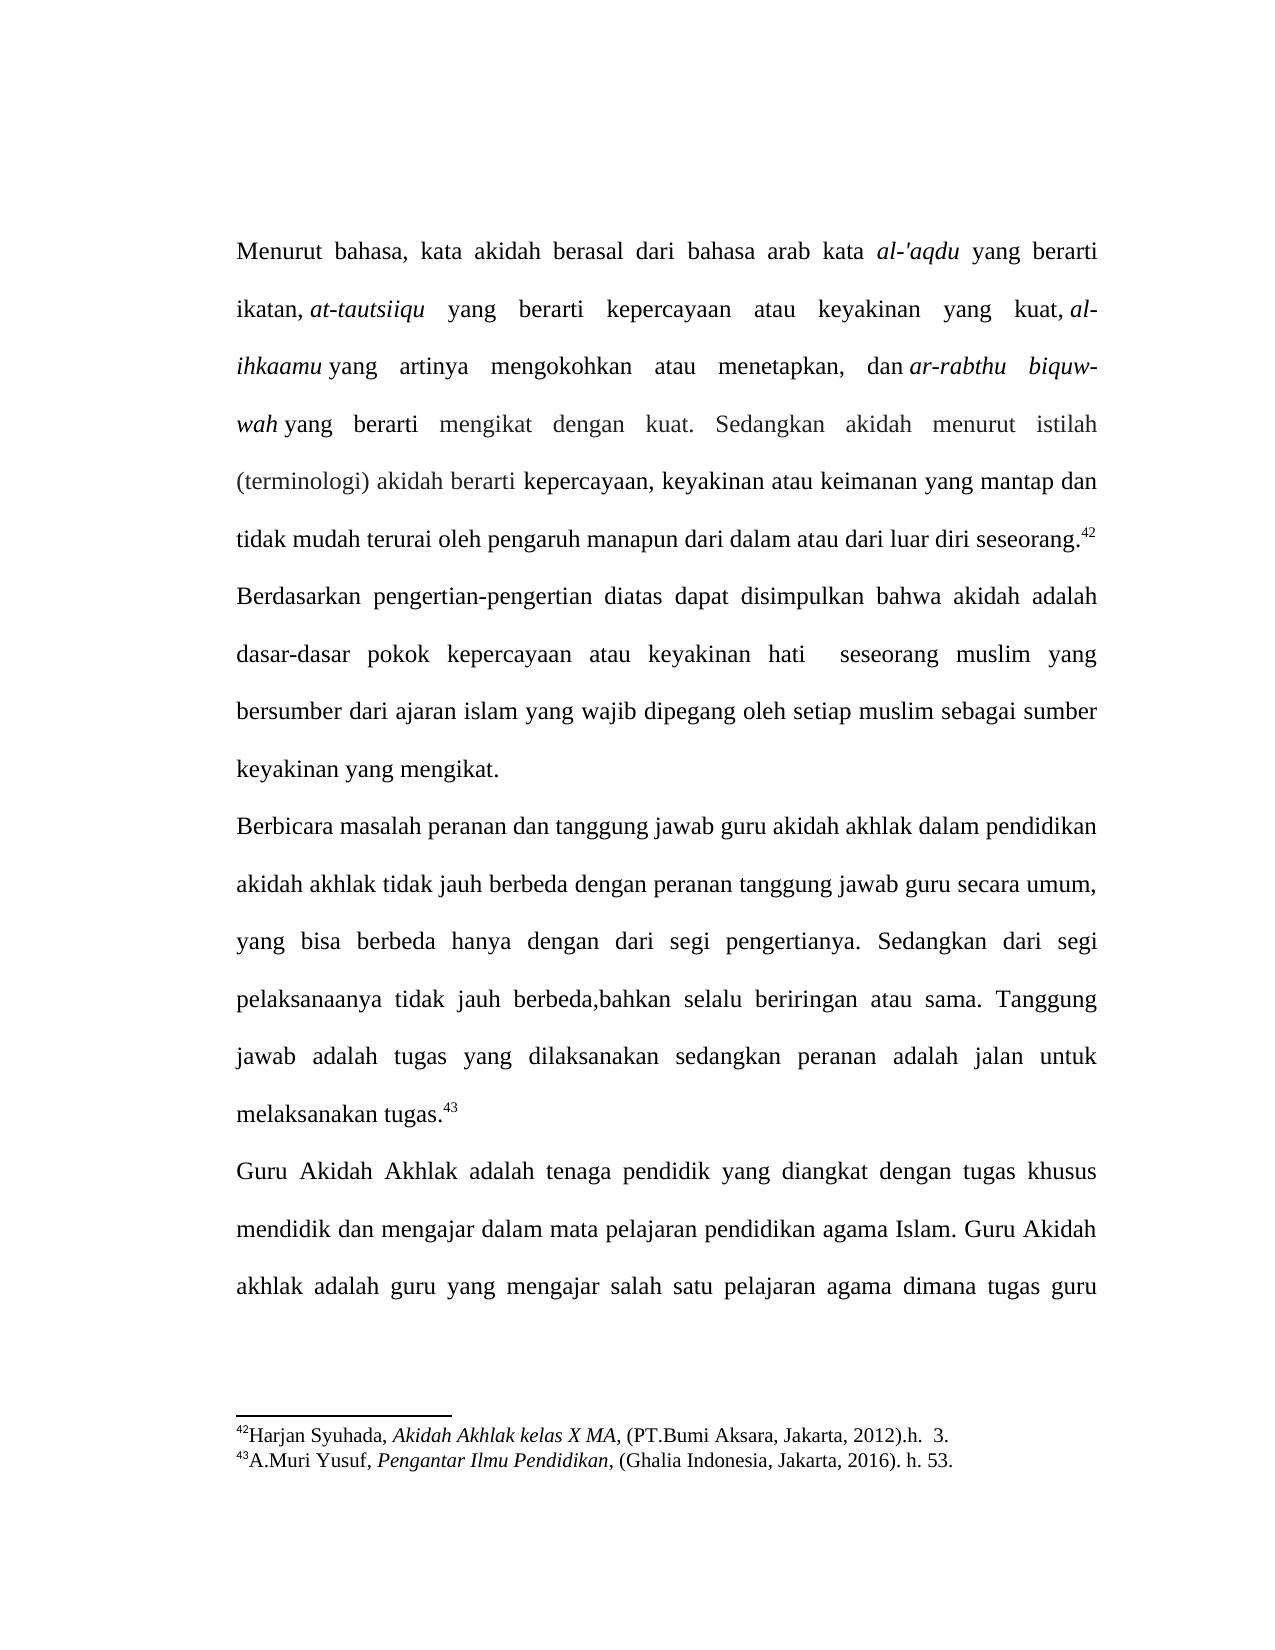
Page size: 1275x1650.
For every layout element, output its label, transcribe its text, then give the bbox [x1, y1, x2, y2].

text Menurut bahasa, kata akidah berasal dari bahasa arab kata al-'aqdu yang berarti ikatan, at-tautsiiqu yang berarti kepercayaan atau keyakinan yang kuat, al-ihkaamu yang artinya mengokohkan atau menetapkan, dan ar-rabthu biquw-wah yang berarti mengikat dengan kuat. Sedangkan akidah menurut istilah (terminologi) akidah berarti kepercayaan, keyakinan atau keimanan yang mantap dan tidak mudah terurai oleh pengaruh manapun dari dalam atau dari luar diri seseorang. [236, 437, 1098, 552]
text Menurut bahasa, kata akidah berasal dari bahasa arab kata al-'aqdu yang berarti ikatan, at-tautsiiqu yang berarti kepercayaan atau keyakinan yang kuat, al-ihkaamu yang artinya mengokohkan atau menetapkan, dan ar-rabthu biquw-wah yang berarti mengikat dengan kuat. Sedangkan akidah menurut istilah (terminologi) akidah berarti kepercayaan, keyakinan atau keimanan yang mantap dan tidak mudah terurai oleh pengaruh manapun dari dalam atau dari luar diri seseorang. [236, 236, 1098, 409]
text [236, 1156, 1098, 1300]
text Berbicara masalah peranan dan tanggung jawab guru akidah akhlak dalam pendidikan akidah akhlak tidak jauh berbeda dengan peranan tanggung jawab guru secara umum, yang bisa berbeda hanya dengan dari segi pengertianya. Sedangkan dari segi pelaksanaanya tidak jauh berbeda,bahkan selalu beriringan atau sama. Tanggung jawab adalah tugas yang dilaksanakan sedangkan peranan adalah jalan untuk melaksanakan tugas. [236, 811, 1098, 1127]
text Berdasarkan pengertian-pengertian diatas dapat disimpulkan bahwa akidah adalah dasar-dasar pokok kepercayaan atau keyakinan hati seseorang muslim yang bersumber dari ajaran islam yang wajib dipegang oleh setiap muslim sebagai sumber keyakinan yang mengikat. [236, 581, 1098, 782]
